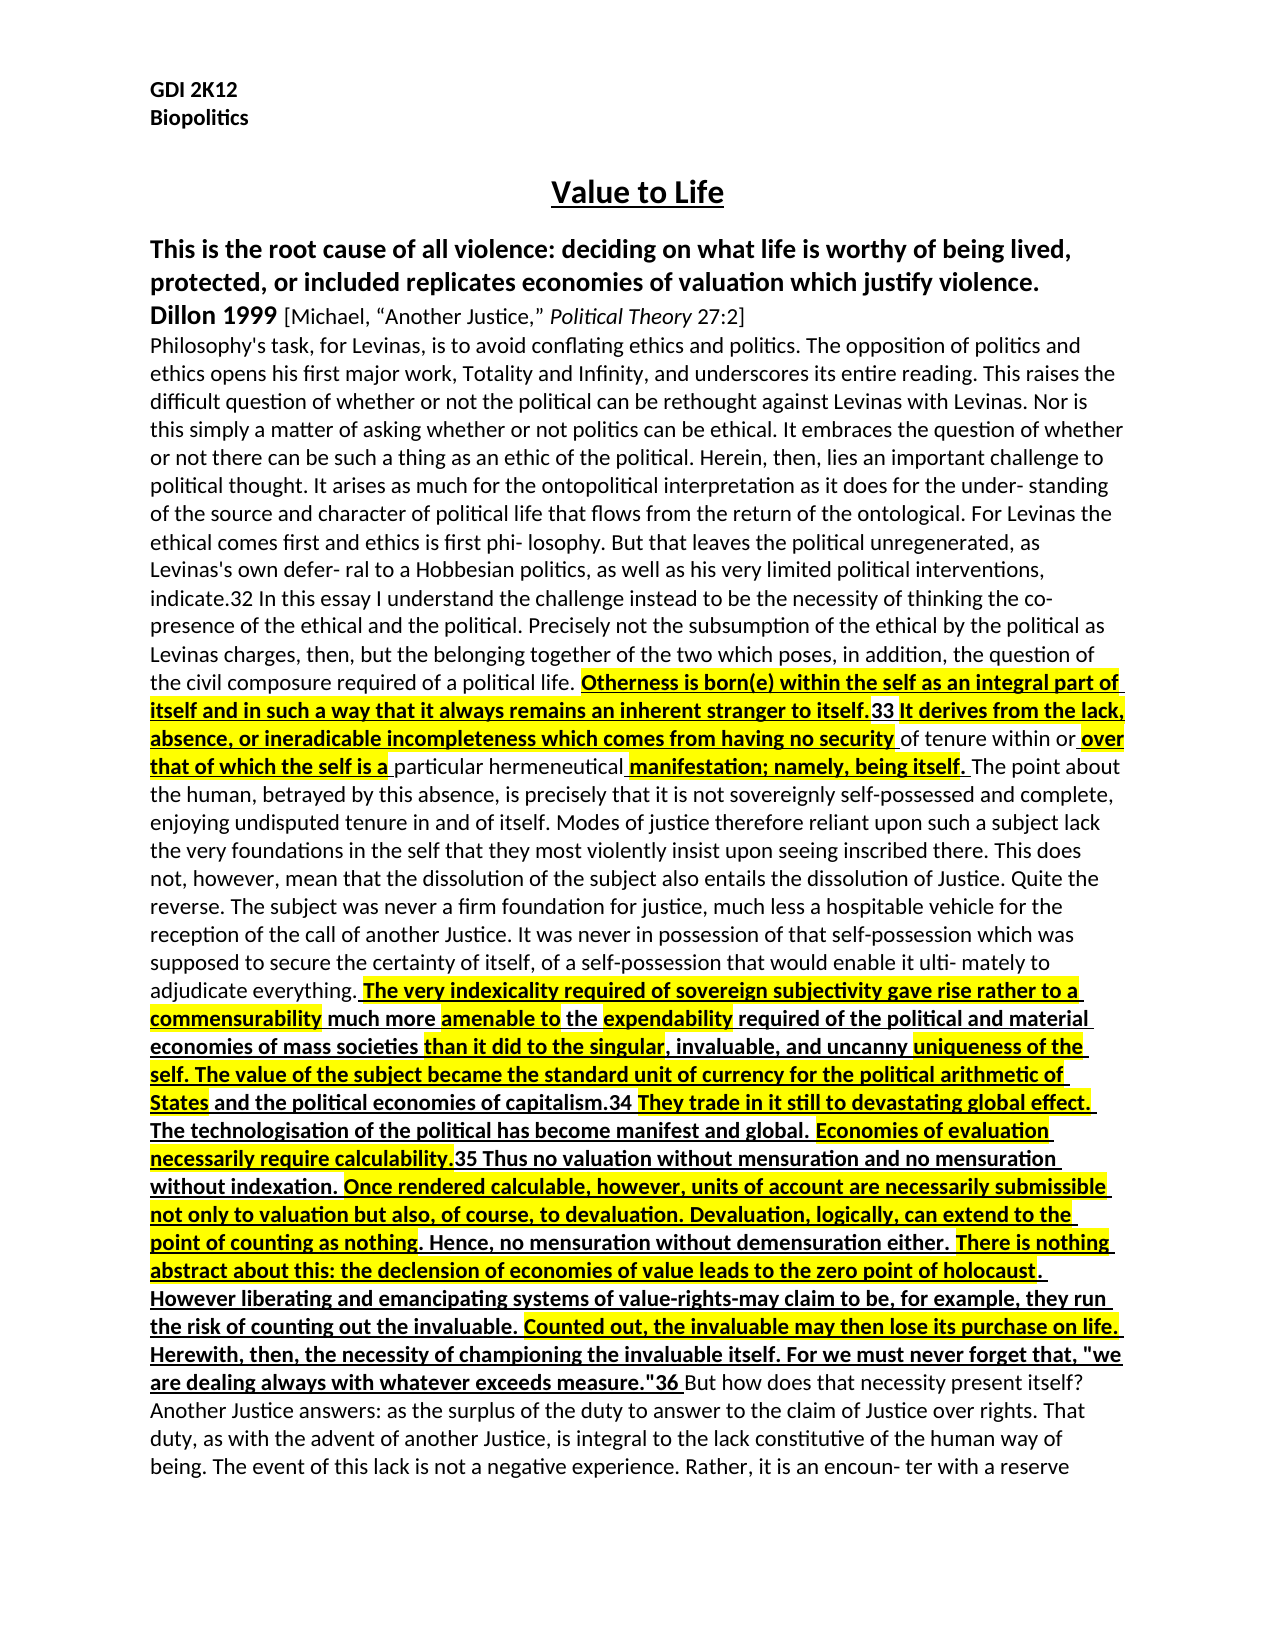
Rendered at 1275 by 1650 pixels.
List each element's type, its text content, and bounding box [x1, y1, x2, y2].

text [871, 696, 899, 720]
text Dillon 1999 [Michael, “Another Justice,” Political Theory 27:2] [150, 298, 1125, 331]
subtitle Value to Life [150, 171, 1125, 212]
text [150, 721, 1125, 1480]
subtitle This is the root cause of all violence: deciding on what life is worthy of being lived, protected, or included replicates economies of valuation which justify violence. [150, 232, 1125, 298]
